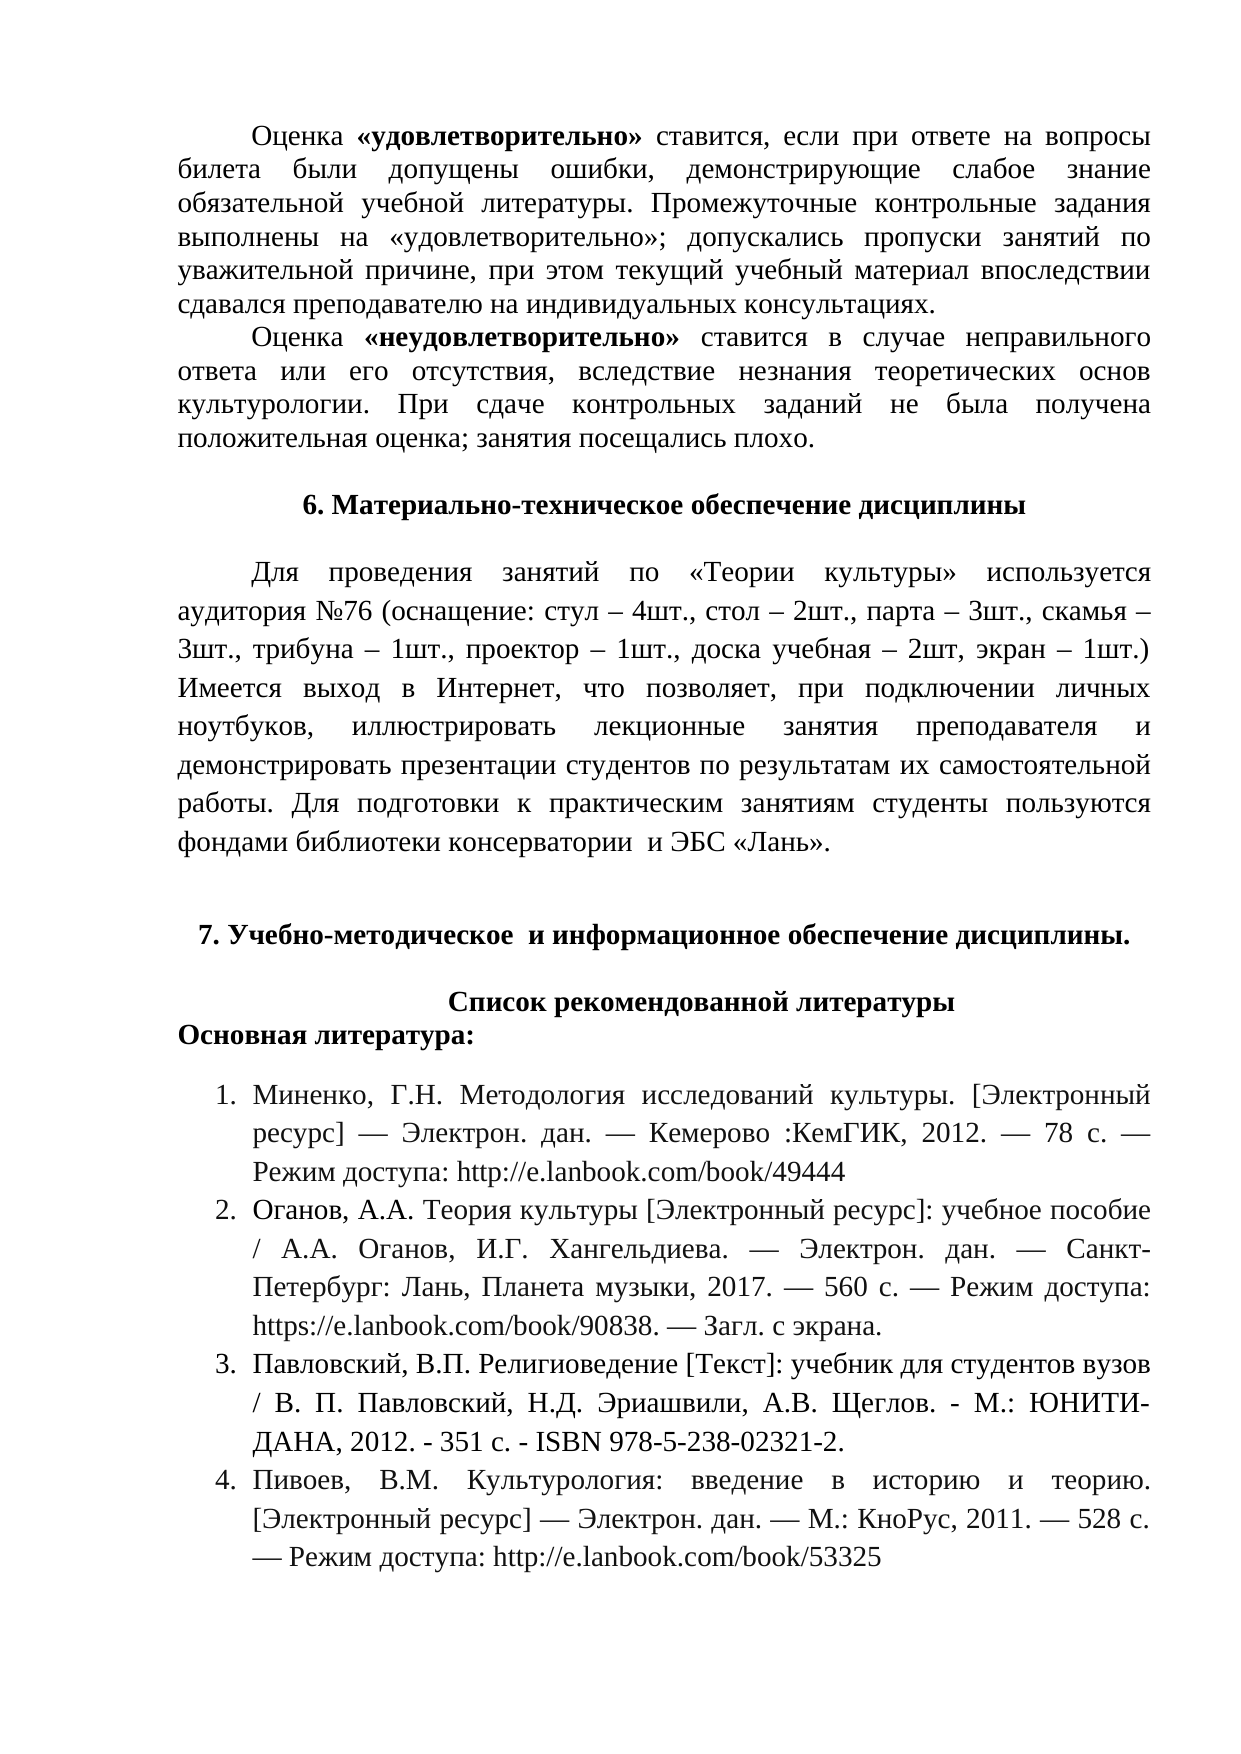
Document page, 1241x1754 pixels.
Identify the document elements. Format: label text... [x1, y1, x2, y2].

text Оценка «неудовлетворительно» ставится в случае неправильного ответа или его отсутствия, вследствие незнания теоретических основ культурологии. При сдаче контрольных заданий не была получена положительная оценка; занятия посещались плохо. [177, 319, 1152, 453]
text Для проведения занятий по «Теории культуры» используется аудитория №76 (оснащение: стул – 4шт., стол – 2шт., парта – 3шт., скамья – 3шт., трибуна – 1шт., проектор – 1шт., доска учебная – 2шт, экран – 1шт.) Имеется выход в Интернет, что позволяет, при подключении личных ноутбуков, иллюстрировать лекционные занятия преподавателя и демонстрировать презентации студентов по результатам их самостоятельной работы. Для подготовки к практическим занятиям студенты пользуются фондами библиотеки консерватории и ЭБС «Лань». [177, 554, 1152, 857]
text Основная литература: [177, 1017, 1152, 1051]
list Павловский, В.П. Религиоведение [Текст]: учебник для студентов вузов / В. П. Павловский, Н.Д. Эриашвили, А.В. Щеглов. - М.: ЮНИТИ-ДАНА, 2012. - 351 с. - ISBN 978-5-238-02321-2. [215, 1347, 1152, 1457]
list Миненко, Г.Н. Методология исследований культуры. [Электронный ресурс] — Электрон. дан. — Кемерово :КемГИК, 2012. — 78 с. — Режим доступа: http://e.lanbook.com/book/49444 [215, 1077, 1152, 1187]
text 7. Учебно-методическое и информационное обеспечение дисциплины. [177, 917, 1152, 950]
list Оганов, А.А. Теория культуры [Электронный ресурс]: учебное пособие / А.А. Оганов, И.Г. Хангельдиева. — Электрон. дан. — Санкт-Петербург: Лань, Планета музыки, 2017. — 560 с. — Режим доступа: https://e.lanbook.com/book/90838. — Загл. с экрана. [215, 1192, 1152, 1342]
list Пивоев, В.М. Культурология: введение в историю и теорию. [Электронный ресурс] — Электрон. дан. — М.: КноРус, 2011. — 528 с. — Режим доступа: http://e.lanbook.com/book/53325 [215, 1462, 1152, 1573]
text Оценка «удовлетворительно» ставится, если при ответе на вопросы билета были допущены ошибки, демонстрирующие слабое знание обязательной учебной литературы. Промежуточные контрольные задания выполнены на «удовлетворительно»; допускались пропуски занятий по уважительной причине, при этом текущий учебный материал впоследствии сдавался преподавателю на индивидуальных консультациях. [177, 118, 1152, 319]
text 6. Материально-техническое обеспечение дисциплины [177, 487, 1152, 521]
text Список рекомендованной литературы [177, 984, 1152, 1017]
